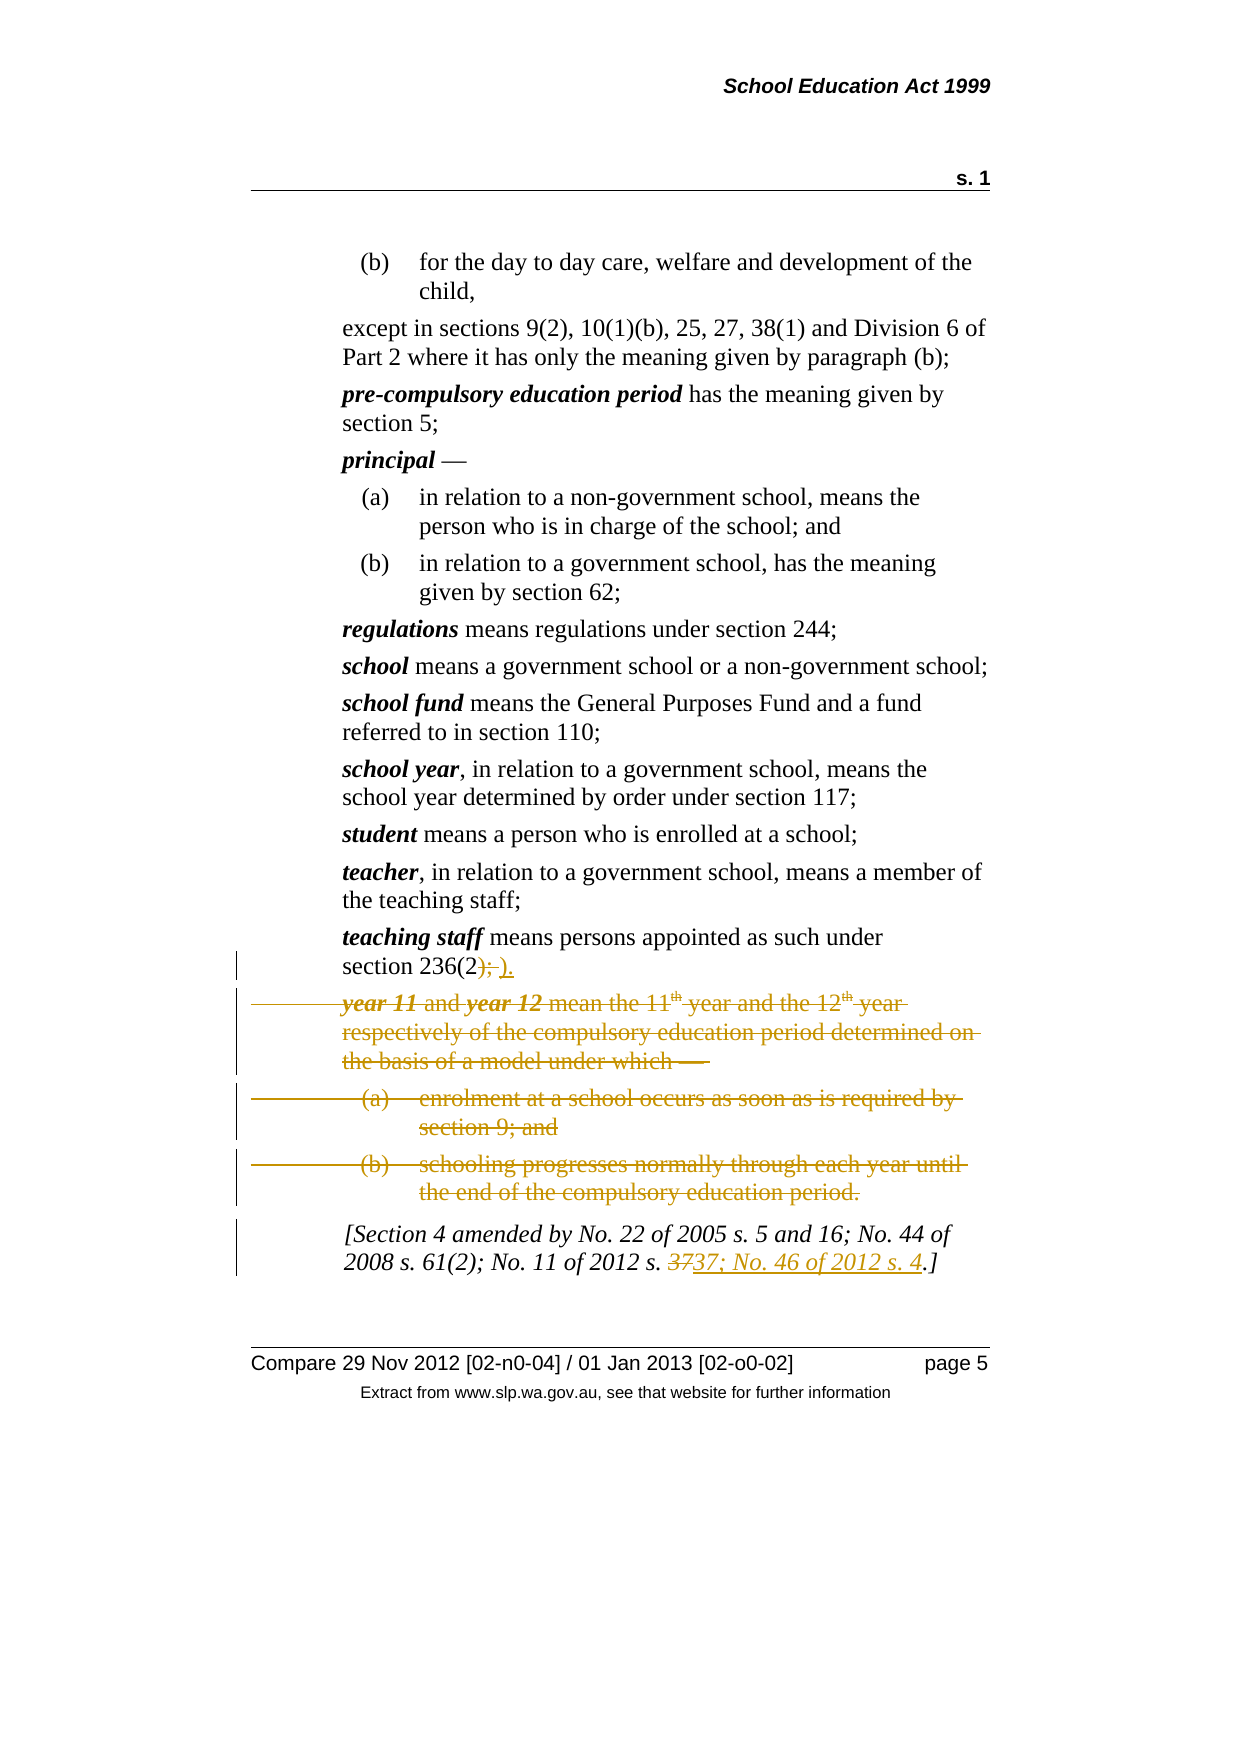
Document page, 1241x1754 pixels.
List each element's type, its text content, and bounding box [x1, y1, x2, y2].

text pre-compulsory education period has the meaning given by section 5; [251, 379, 990, 437]
text school year, in relation to a government school, means the school year determined by order under section 117; [251, 754, 990, 811]
text (a) in relation to a non-government school, means the person who is in charge of the school; and [251, 482, 990, 539]
text teaching staff means persons appointed as such under section 236(2 [251, 922, 990, 980]
text except in sections 9(2), 10(1)(b), 25, 27, 38(1) and Division 6 of Part 2 where it has only the meaning given by paragraph (b); [251, 313, 990, 371]
text school fund means the General Purposes Fund and a fund referred to in section 110; [251, 688, 990, 745]
text [Section 4 amended by No. 22 of 2005 s. 5 and 16; No. 44 of 2008 s. 61(2); No. 11 of 2012 s. .] [251, 1219, 990, 1276]
text student means a person who is enrolled at a school; [251, 819, 990, 848]
text (b) in relation to a government school, has the meaning given by section 62; [251, 548, 990, 605]
text school means a government school or a non-government school; [251, 651, 990, 679]
text teacher, in relation to a government school, means a member of the teaching staff; [251, 857, 990, 914]
text regulations means regulations under section 244; [251, 614, 990, 642]
text principal — [251, 445, 990, 474]
text (b) for the day to day care, welfare and development of the child, [251, 247, 990, 305]
